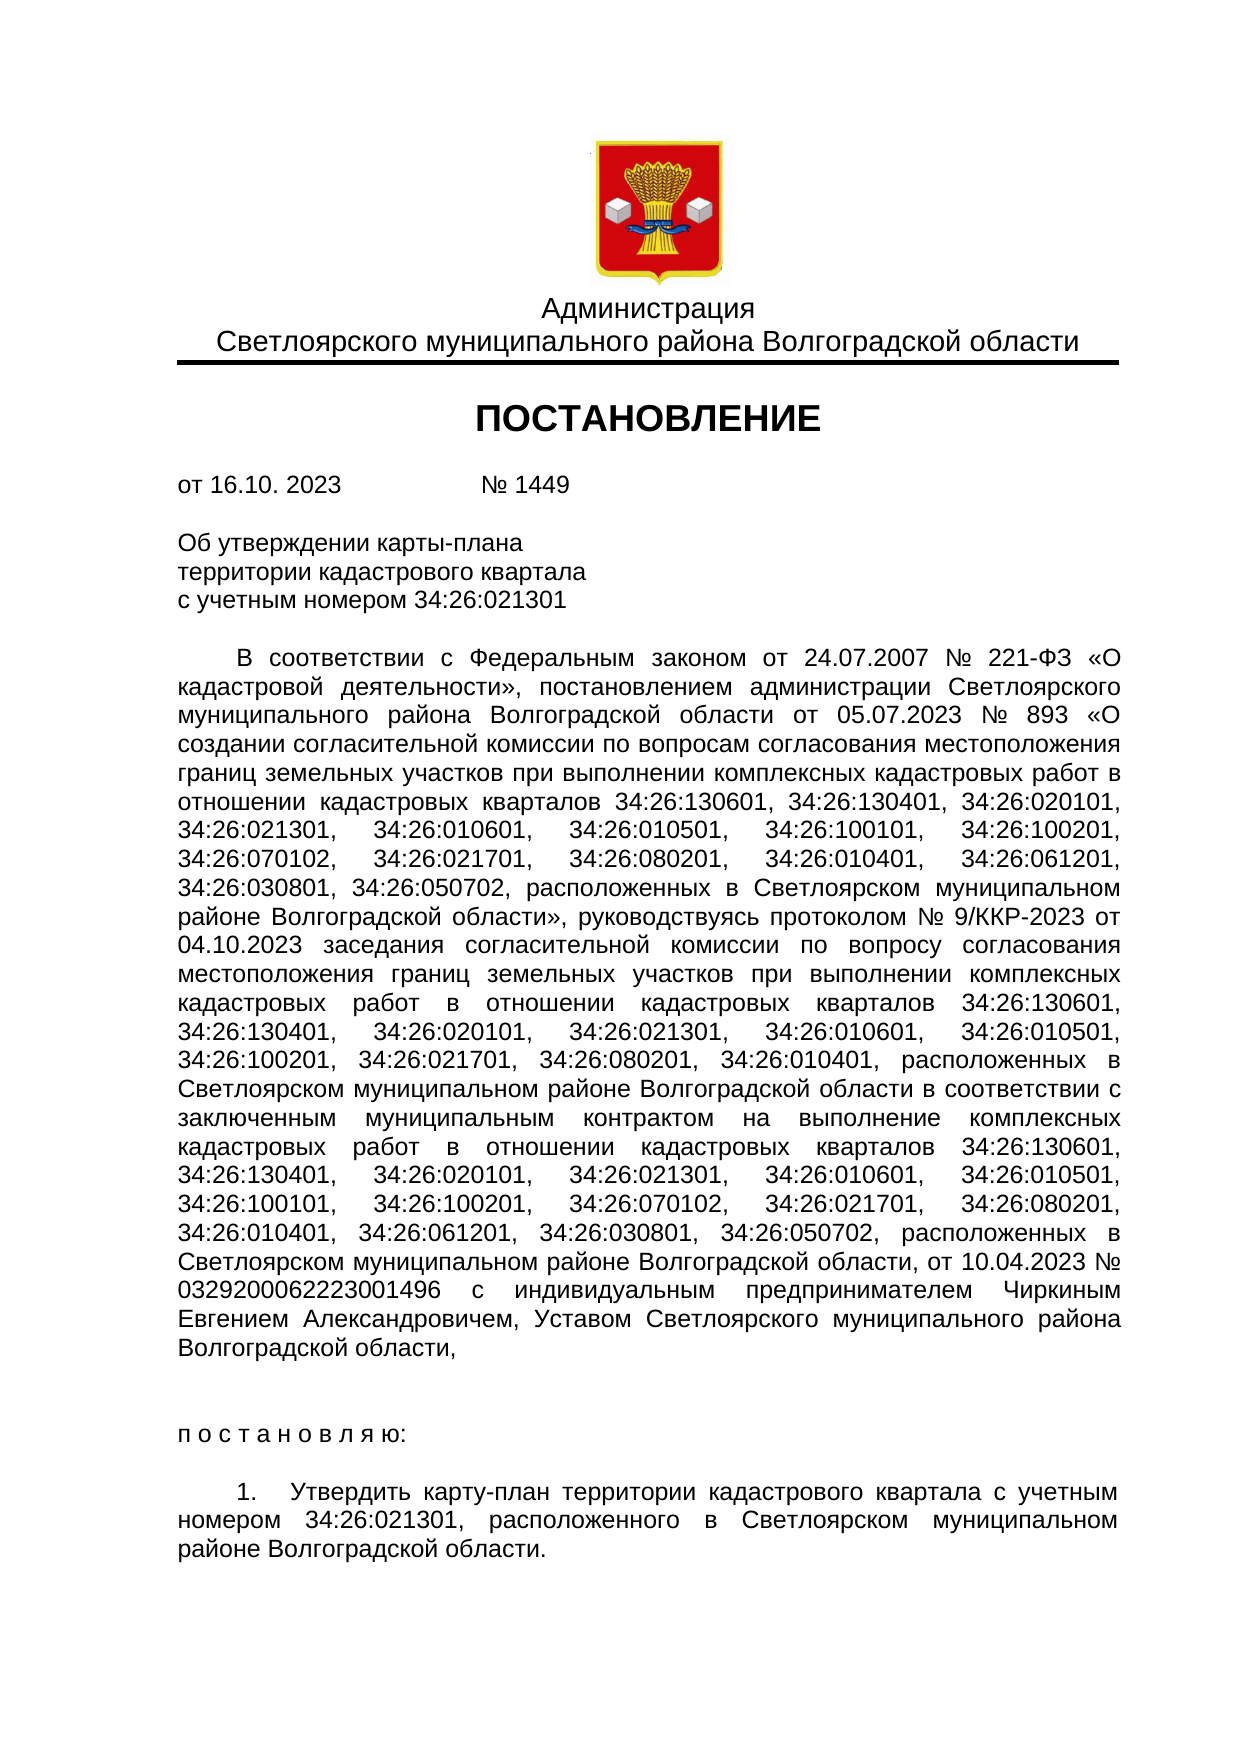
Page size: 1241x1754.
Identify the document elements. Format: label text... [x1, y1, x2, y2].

text территории кадастрового квартала [177, 556, 1119, 585]
text Светлоярского муниципального района Волгоградской области [177, 324, 1119, 360]
list Утвердить карту-план территории кадастрового квартала с учетным номером 34:26:021301, расположенного в Светлоярском муниципальном районе Волгоградской области. [177, 1476, 1119, 1563]
text Об утверждении карты-плана [177, 528, 1119, 556]
picture [590, 135, 731, 286]
text В соответствии с Федеральным законом от 24.07.2007 № 221-ФЗ «О кадастровой деятельности», постановлением администрации Светлоярского муниципального района Волгоградской области от 05.07.2023 № 893 «О создании согласительной комиссии по вопросам согласования местоположения границ земельных участков при выполнении комплексных кадастровых работ в отношении кадастровых кварталов 34:26:130601, 34:26:130401, 34:26:020101, 34:26:021301, 34:26:010601, 34:26:010501, 34:26:100101, 34:26:100201, 34:26:070102, 34:26:021701, 34:26:080201, 34:26:010401, 34:26:061201, 34:26:030801, 34:26:050702, расположенных в Светлоярском муниципальном районе Волгоградской области», руководствуясь протоколом № 9/ККР-2023 от 04.10.2023 заседания согласительной комиссии по вопросу согласования местоположения границ земельных участков при выполнении комплексных кадастровых работ в отношении кадастровых кварталов 34:26:130601, 34:26:130401, 34:26:020101, 34:26:021301, 34:26:010601, 34:26:010501, 34:26:100201, 34:26:021701, 34:26:080201, 34:26:010401, расположенных в Светлоярском муниципальном районе Волгоградской области в соответствии с заключенным муниципальным контрактом на выполнение комплексных кадастровых работ в отношении кадастровых кварталов 34:26:130601, 34:26:130401, 34:26:020101, 34:26:021301, 34:26:010601, 34:26:010501, 34:26:100101, 34:26:100201, 34:26:070102, 34:26:021701, 34:26:080201, 34:26:010401, 34:26:061201, 34:26:030801, 34:26:050702, расположенных в Светлоярском муниципальном районе Волгоградской области, от 10.04.2023 № 0329200062223001496 с индивидуальным предпринимателем Чиркиным Евгением Александровичем, Уставом Светлоярского муниципального района Волгоградской области, [177, 643, 1122, 1361]
text от 16.10. 2023 № 1449 [177, 470, 1119, 499]
text с учетным номером 34:26:021301 [177, 585, 1119, 614]
text ПОСТАНОВЛЕНИЕ [177, 396, 1119, 439]
text п о с т а н о в л я ю: [177, 1419, 1119, 1448]
text Администрация [177, 291, 1119, 324]
